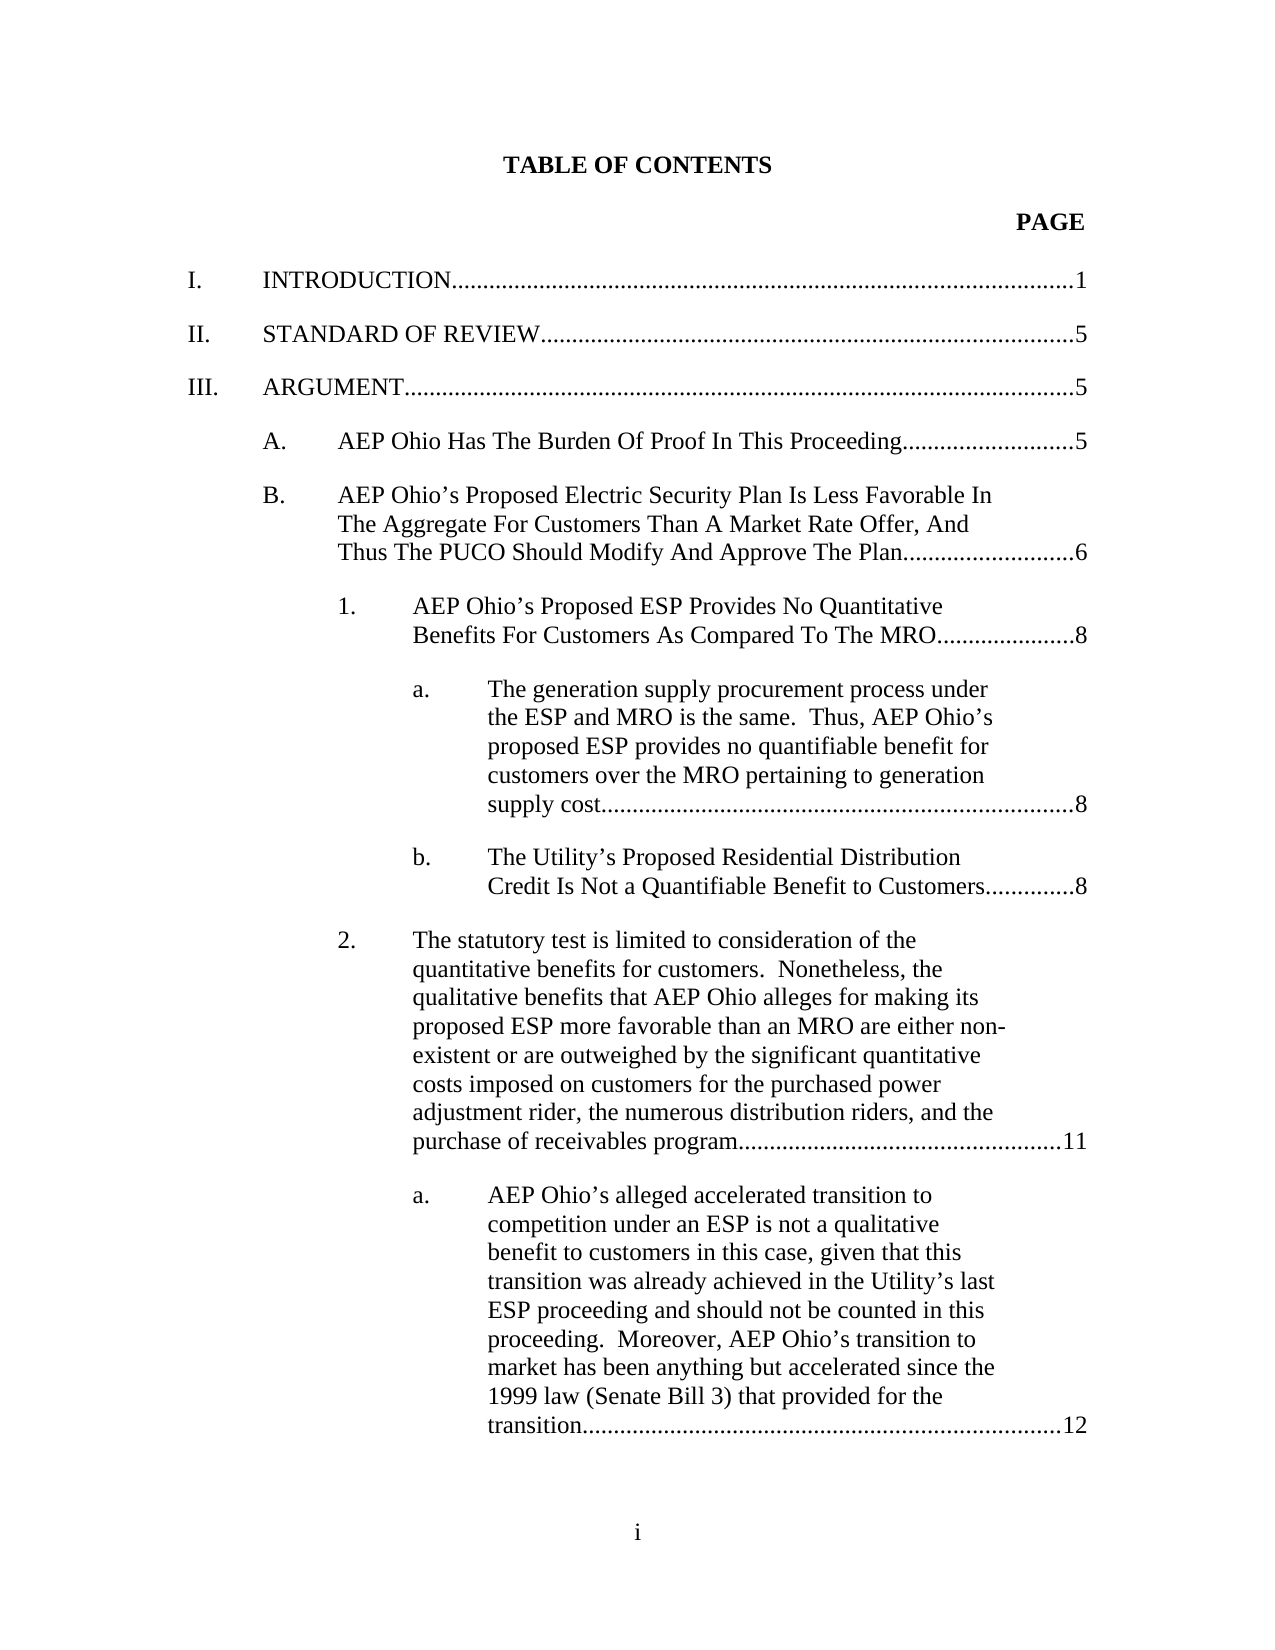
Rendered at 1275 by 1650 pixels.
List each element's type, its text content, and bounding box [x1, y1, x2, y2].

text 2. The statutory test is limited to consideration of the quantitative benefits for customers. Nonetheless, the qualitative benefits that AEP Ohio alleges for making its proposed ESP more favorable than an MRO are either non-existent or are outweighed by the significant quantitative costs imposed on customers for the purchased power adjustment rider, the numerous distribution riders, and the purchase of receivables program. 11 [337, 925, 1012, 1155]
text B. AEP Ohio’s Proposed Electric Security Plan Is Less Favorable In The Aggregate For Customers Than A Market Rate Offer, And Thus The PUCO Should Modify And Approve The Plan. 6 [262, 480, 1012, 566]
text b. The Utility’s Proposed Residential Distribution Credit Is Not a Quantifiable Benefit to Customers. 8 [412, 842, 1012, 900]
text II. STANDARD OF REVIEW 5 [187, 319, 1012, 347]
text 1. AEP Ohio’s Proposed ESP Provides No Quantitative Benefits For Customers As Compared To The MRO. 8 [337, 591, 1012, 649]
text III. ARGUMENT 5 [187, 372, 1012, 401]
text a. The generation supply procurement process under the ESP and MRO is the same. Thus, AEP Ohio’s proposed ESP provides no quantifiable benefit for customers over the MRO pertaining to generation supply cost. 8 [412, 674, 1012, 817]
text TABLE OF CONTENTS [187, 150, 1087, 179]
text PAGE [187, 207, 1087, 236]
text I. INTRODUCTION 1 [187, 265, 1012, 294]
text a. AEP Ohio’s alleged accelerated transition to competition under an ESP is not a qualitative benefit to customers in this case, given that this transition was already achieved in the Utility’s last ESP proceeding and should not be counted in this proceeding. Moreover, AEP Ohio’s transition to market has been anything but accelerated since the 1999 law (Senate Bill 3) that provided for the transition. 12 [412, 1180, 1012, 1439]
text A. AEP Ohio Has The Burden Of Proof In This Proceeding. 5 [262, 426, 1012, 455]
